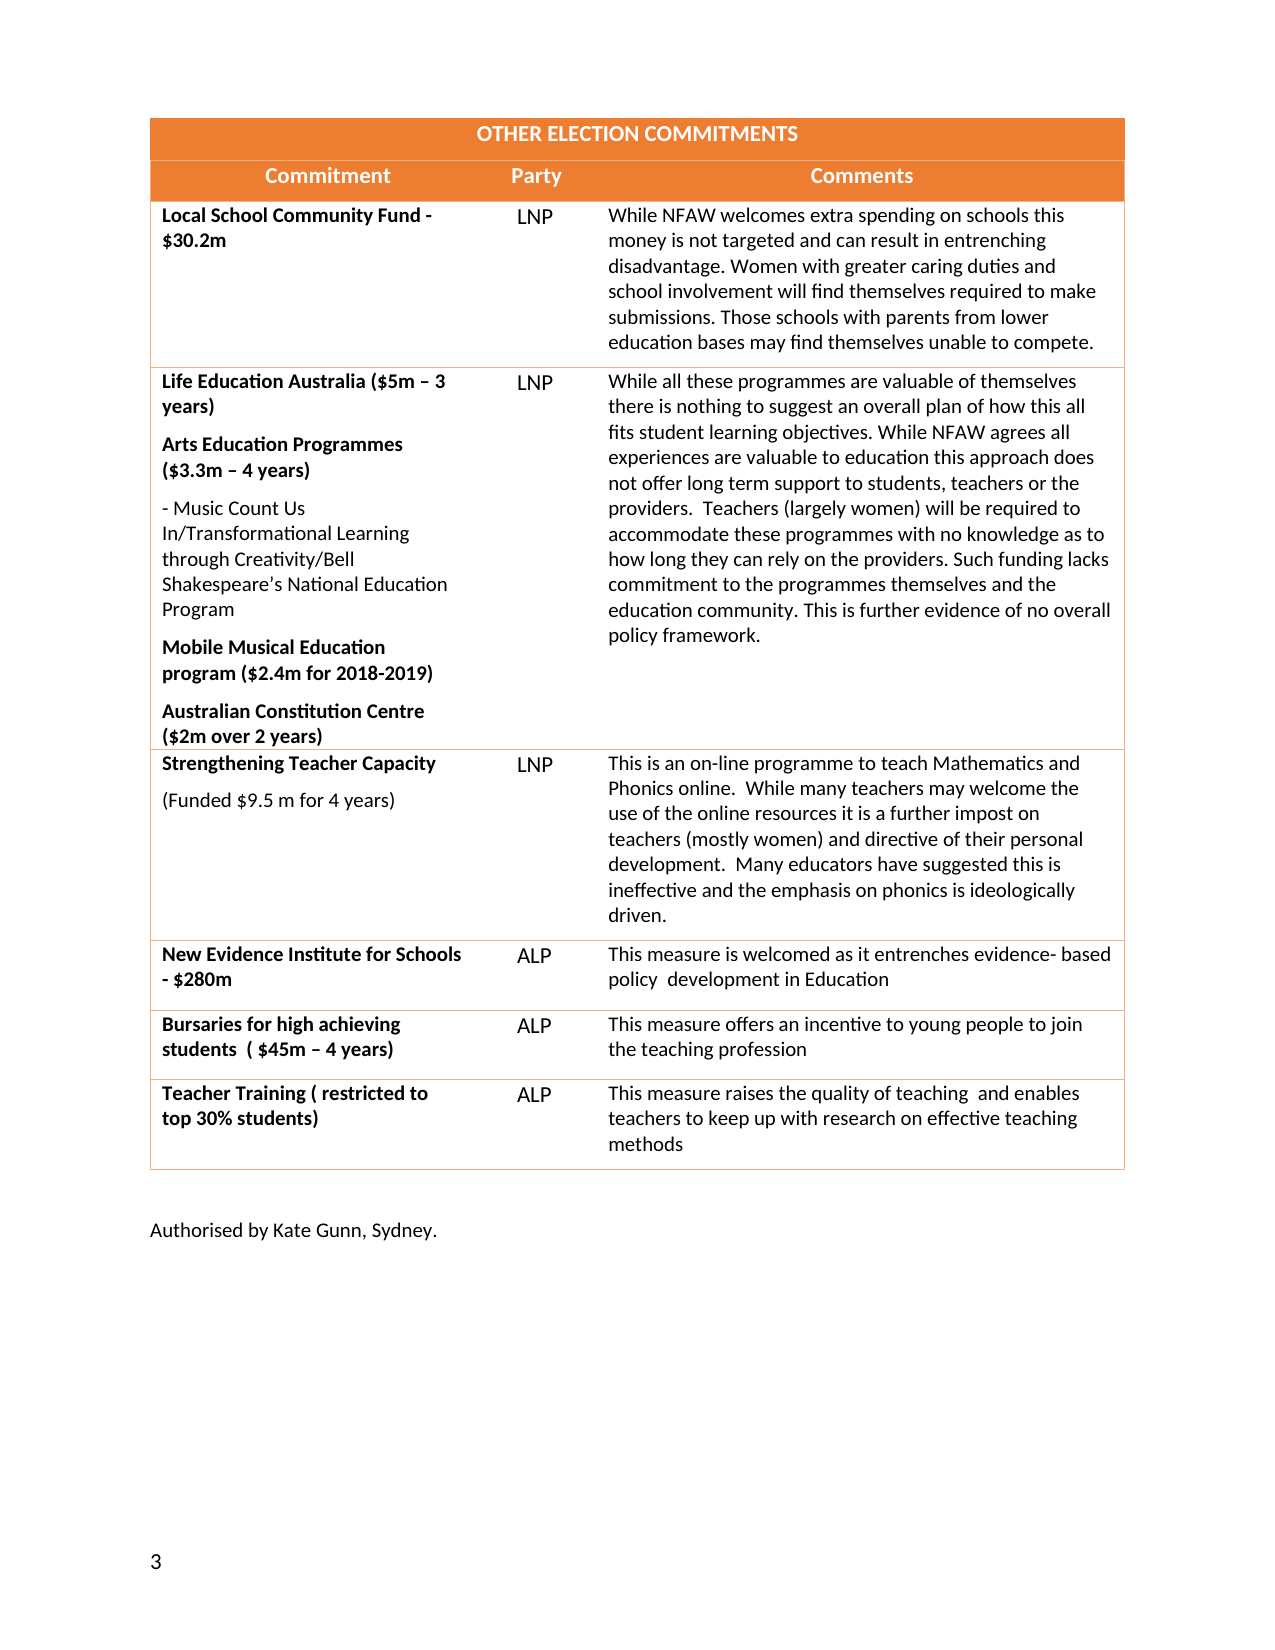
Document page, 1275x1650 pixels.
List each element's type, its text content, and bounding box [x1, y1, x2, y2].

table_cell While NFAW welcomes extra spending on schools this money is not targeted and can result in entrenching disadvantage. Women with greater caring duties and school involvement will find themselves required to make submissions. Those schools with parents from lower education bases may find themselves unable to compete. [597, 202, 1124, 367]
table_cell Comments [597, 161, 1124, 201]
text Authorised by Kate Gunn, Sydney. [150, 1217, 1125, 1242]
table_cell This measure raises the quality of teaching and enables teachers to keep up with research on effective teaching methods [597, 1080, 1124, 1169]
table_cell Life Education Australia ($5m – 3 years) Arts Education Programmes ($3.3m – 4 years) - Music Count Us In/Transformational Learning through Creativity/Bell Shakespeare’s National Education Program Mobile Musical Education program ($2.4m for 2018-2019) Australian Constitution Centre ($2m over 2 years) [151, 368, 474, 749]
table_cell New Evidence Institute for Schools - $280m [151, 941, 474, 1010]
table_cell Local School Community Fund - $30.2m [151, 202, 474, 367]
table_cell Commitment [151, 161, 474, 201]
table_cell Bursaries for high achieving students ( $45m – 4 years) [151, 1011, 474, 1079]
table_header OTHER ELECTION COMMITMENTS [151, 119, 1124, 160]
table_cell This measure offers an incentive to young people to join the teaching profession [597, 1011, 1124, 1079]
table_cell Strengthening Teacher Capacity (Funded $9.5 m for 4 years) [151, 750, 474, 940]
table_cell Teacher Training ( restricted to top 30% students) [151, 1080, 474, 1169]
table_cell Party [474, 161, 597, 201]
table_cell While all these programmes are valuable of themselves there is nothing to suggest an overall plan of how this all fits student learning objectives. While NFAW agrees all experiences are valuable to education this approach does not offer long term support to students, teachers or the providers. Teachers (largely women) will be required to accommodate these programmes with no knowledge as to how long they can rely on the providers. Such funding lacks commitment to the programmes themselves and the education community. This is further evidence of no overall policy framework. [597, 368, 1124, 749]
table_cell This measure is welcomed as it entrenches evidence- based policy development in Education [597, 941, 1124, 1010]
table_cell This is an on-line programme to teach Mathematics and Phonics online. While many teachers may welcome the use of the online resources it is a further impost on teachers (mostly women) and directive of their personal development. Many educators have suggested this is ineffective and the emphasis on phonics is ideologically driven. [597, 750, 1124, 940]
